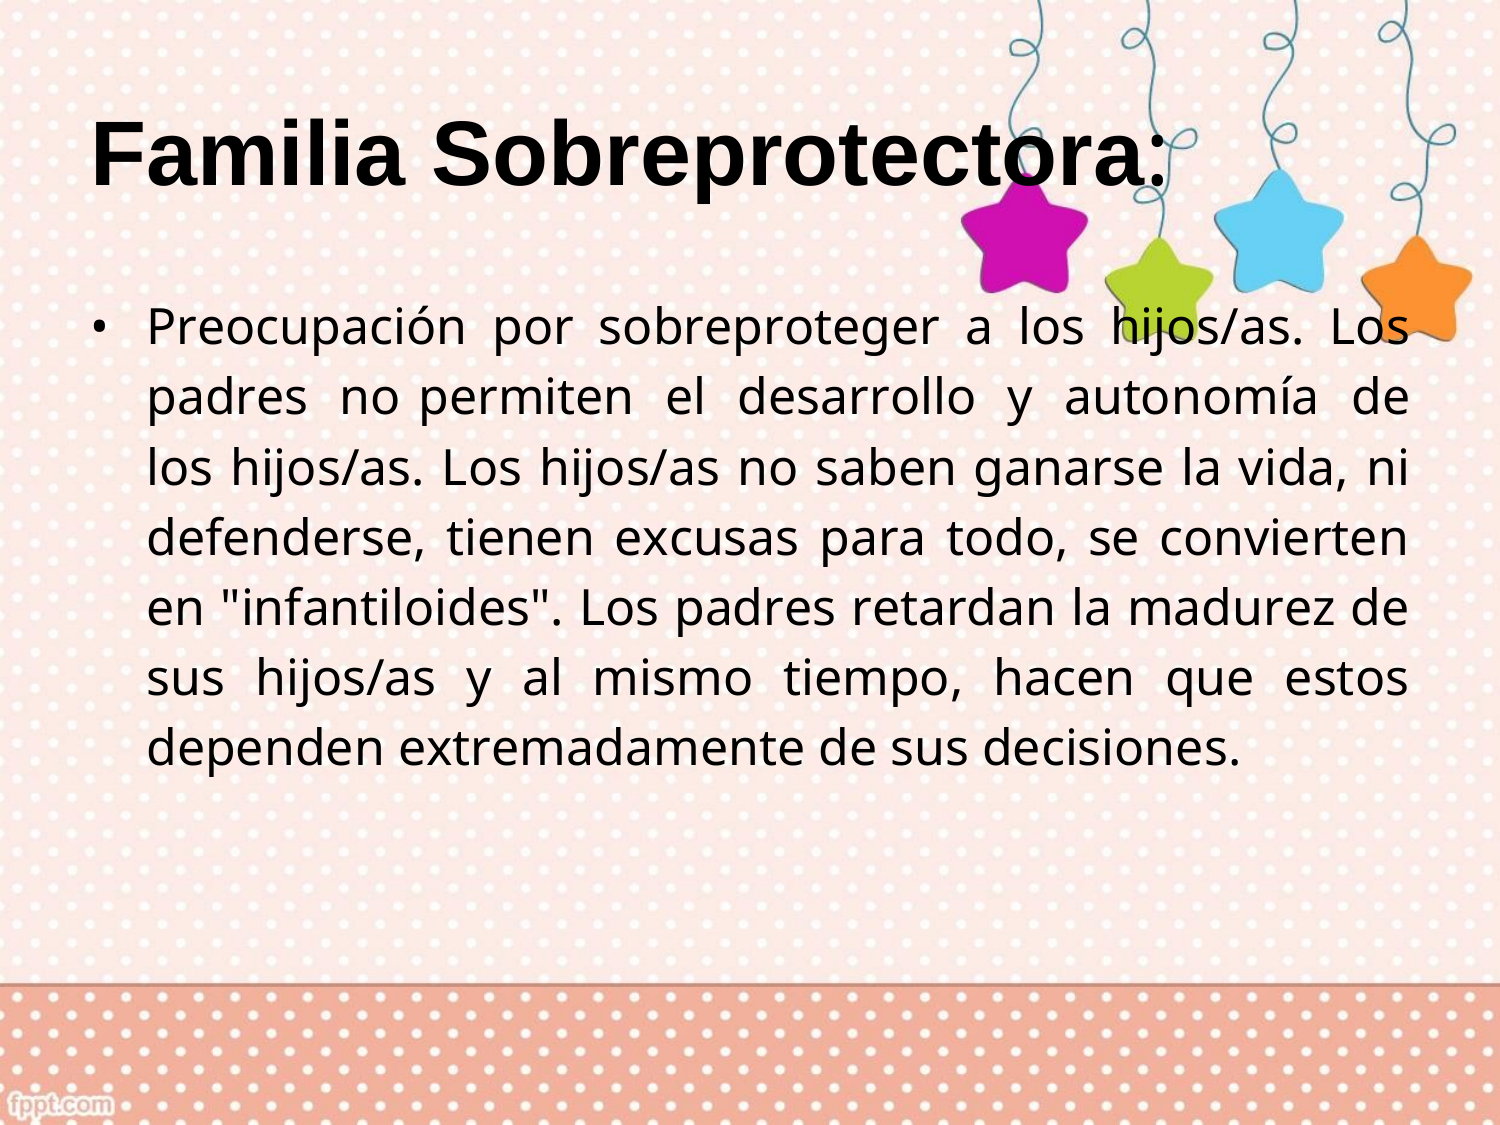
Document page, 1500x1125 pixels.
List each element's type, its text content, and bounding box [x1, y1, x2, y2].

text Familia Sobreprotectora: [90, 87, 1496, 212]
list Preocupación por sobreproteger a los hijos/as. Los padres no permiten el desarrollo y autonomía de los hijos/as. Los hijos/as no saben ganarse la vida, ni defenderse, tienen excusas para todo, se convierten en "infantiloides". Los padres retardan la madurez de sus hijos/as y al mismo tiempo, hacen que estos dependen extremadamente de sus decisiones. [90, 291, 1410, 780]
picture [0, 0, 1500, 1125]
